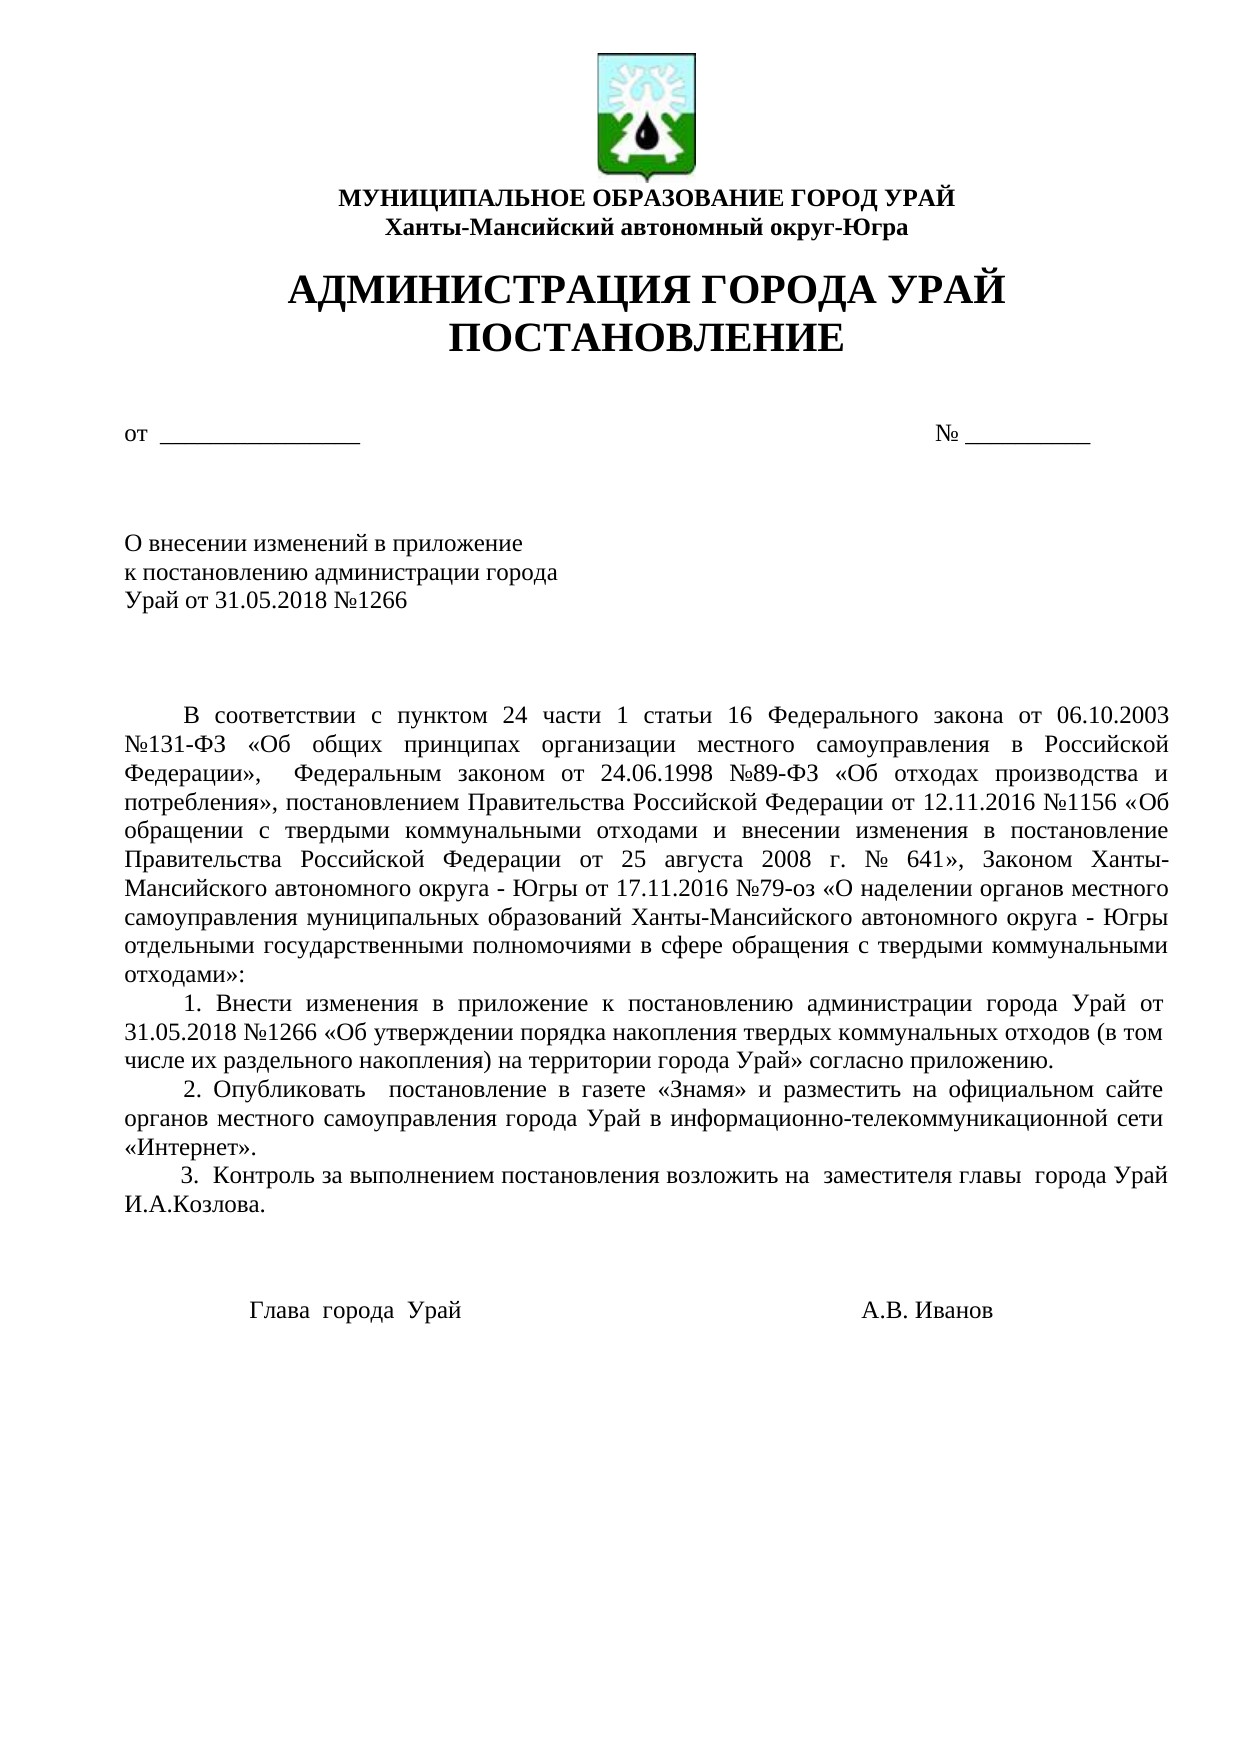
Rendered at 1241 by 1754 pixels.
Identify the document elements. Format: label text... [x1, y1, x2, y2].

text 3. Контроль за выполнением постановления возложить на заместителя главы города Урай И.А.Козлова. [124, 1161, 1169, 1218]
text Урай от 31.05.2018 №1266 [124, 586, 1169, 614]
text 1. Внести изменения в приложение к постановлению администрации города Урай от 31.05.2018 №1266 «Об утверждении порядка накопления твердых коммунальных отходов (в том числе их раздельного накопления) на территории города Урай» согласно приложению. [124, 988, 1164, 1074]
text В соответствии с пунктом 24 части 1 статьи 16 Федерального закона от 06.10.2003 №131-ФЗ «Об общих принципах организации местного самоуправления в Российской Федерации», Федеральным законом от 24.06.1998 №89-ФЗ «Об отходах производства и потребления», постановлением Правительства Российской Федерации от 12.11.2016 №1156 «Об обращении с твердыми коммунальными отходами и внесении изменения в постановление Правительства Российской Федерации от 25 августа 2008 г. № 641», Законом Ханты-Мансийского автономного округа - Югры от 17.11.2016 №79-оз «О наделении органов местного самоуправления муниципальных образований Ханты-Мансийского автономного округа - Югры отдельными государственными полномочиями в сфере обращения с твердыми коммунальными отходами»: [124, 701, 1169, 988]
subtitle МУНИЦИПАЛЬНОЕ ОБРАЗОВАНИЕ ГОРОД УРАЙ [124, 183, 1169, 212]
text к постановлению администрации города [124, 557, 1169, 586]
text 2. Опубликовать постановление в газете «Знамя» и разместить на официальном сайте органов местного самоуправления города Урай в информационно-телекоммуникационной сети «Интернет». [124, 1074, 1164, 1161]
text ПОСТАНОВЛЕНИЕ [124, 312, 1169, 360]
picture [597, 53, 696, 183]
text Глава города Урай А.В. Иванов [124, 1295, 1169, 1324]
text Ханты-Мансийский автономный округ-Югра [124, 212, 1169, 240]
text от ________________ № __________ [124, 418, 1169, 475]
text О внесении изменений в приложение [124, 528, 1169, 557]
subtitle администрация ГОРОДА УРАЙ [124, 264, 1169, 312]
